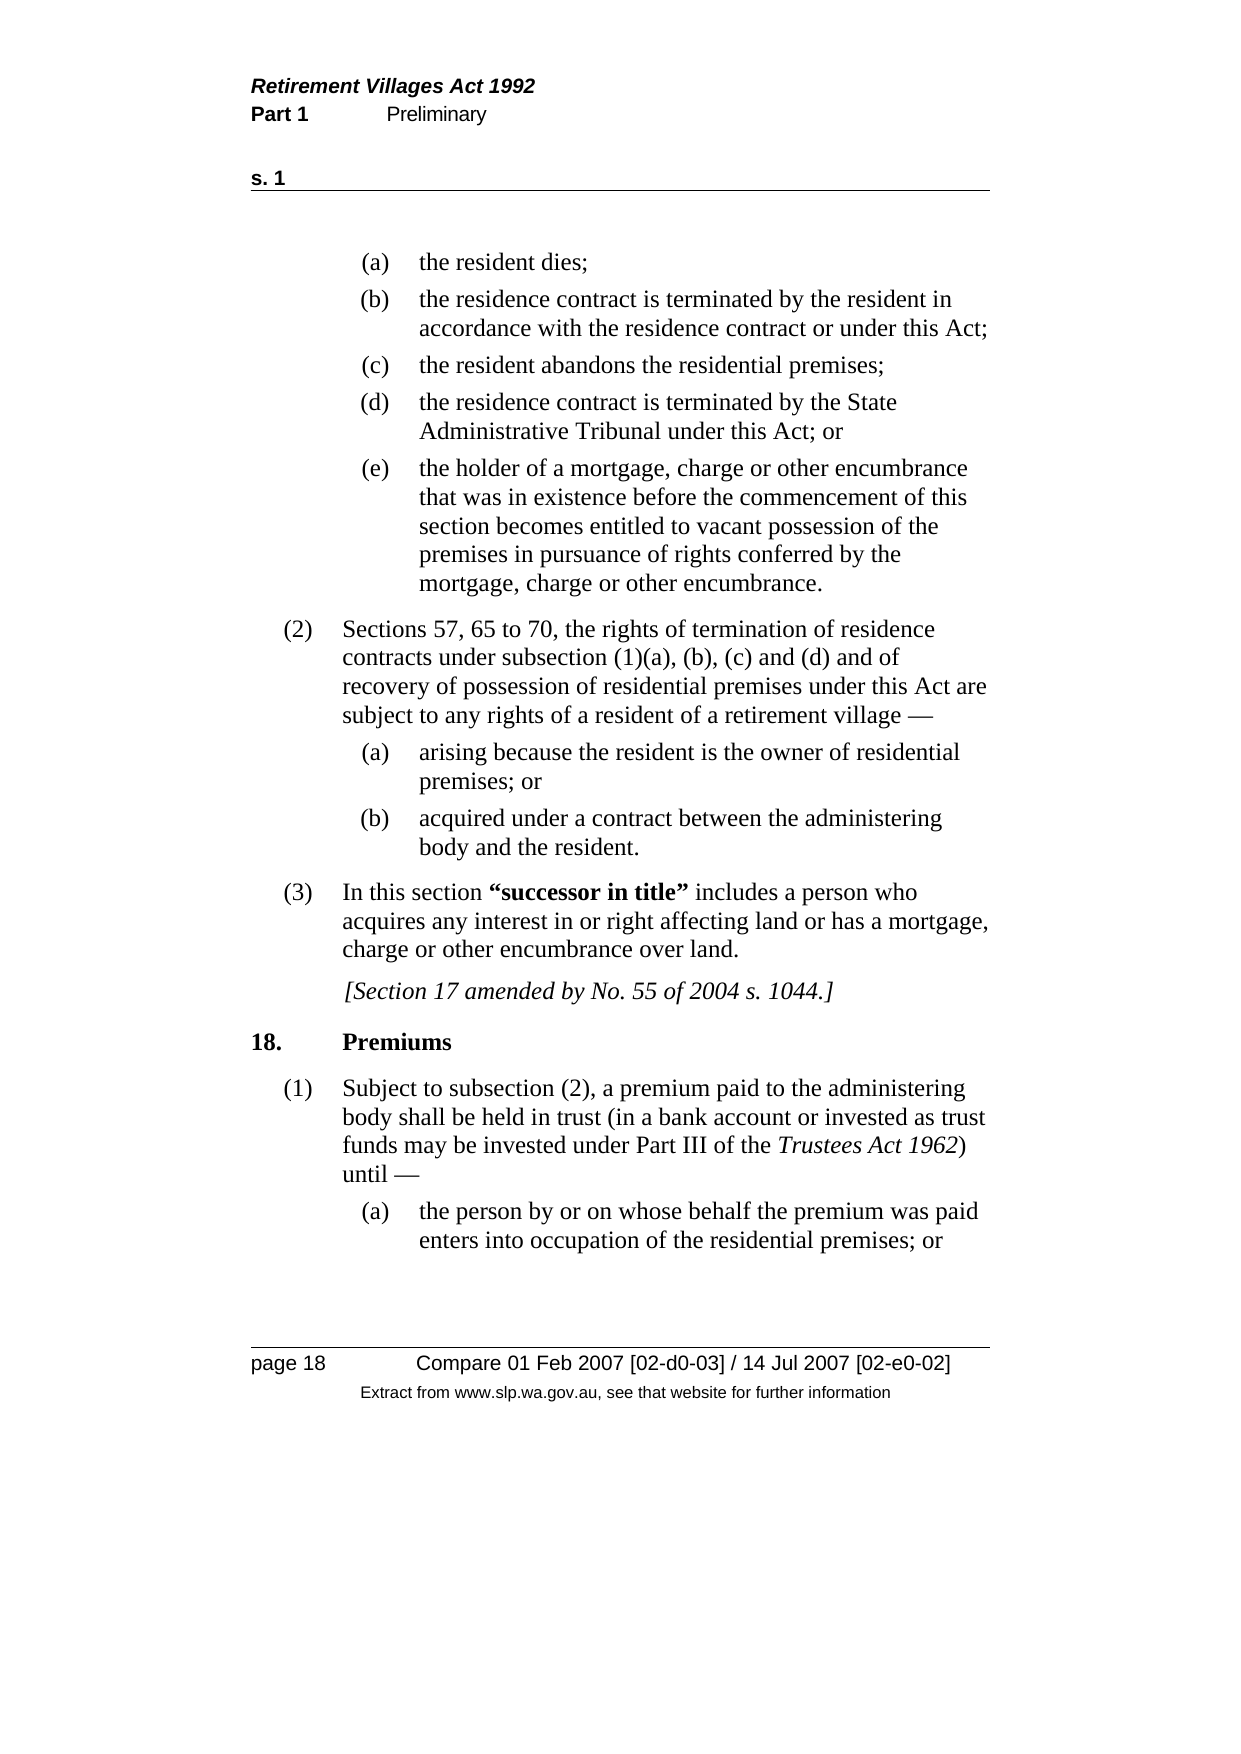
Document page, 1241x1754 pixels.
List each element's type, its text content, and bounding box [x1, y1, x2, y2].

text (a) the person by or on whose behalf the premium was paid enters into occupation of the residential premises; or [251, 1196, 990, 1254]
subtitle 18. Premiums [251, 1027, 990, 1056]
text [Section 17 amended by No. 55 of 2004 s. 1044.] [251, 976, 990, 1004]
text (3) In this section “successor in title” includes a person who acquires any interest in or right affecting land or has a mortgage, charge or other encumbrance over land. [251, 877, 990, 963]
text (c) the resident abandons the residential premises; [251, 350, 990, 379]
text (d) the residence contract is terminated by the State Administrative Tribunal under this Act; or [251, 387, 990, 445]
text (a) arising because the resident is the owner of residential premises; or [251, 737, 990, 794]
text (1) Subject to subsection (2), a premium paid to the administering body shall be held in trust (in a bank account or invested as trust funds may be invested under Part III of the Trustees Act 1962) until — [251, 1073, 990, 1188]
text (b) acquired under a contract between the administering body and the resident. [251, 803, 990, 860]
text (2) Sections 57, 65 to 70, the rights of termination of residence contracts under subsection (1)(a), (b), (c) and (d) and of recovery of possession of residential premises under this Act are subject to any rights of a resident of a retirement village — [251, 614, 990, 729]
text (a) the resident dies; [251, 247, 990, 276]
text (e) the holder of a mortgage, charge or other encumbrance that was in existence before the commencement of this section becomes entitled to vacant possession of the premises in pursuance of rights conferred by the mortgage, charge or other encumbrance. [251, 453, 990, 597]
text (b) the residence contract is terminated by the resident in accordance with the residence contract or under this Act; [251, 284, 990, 342]
